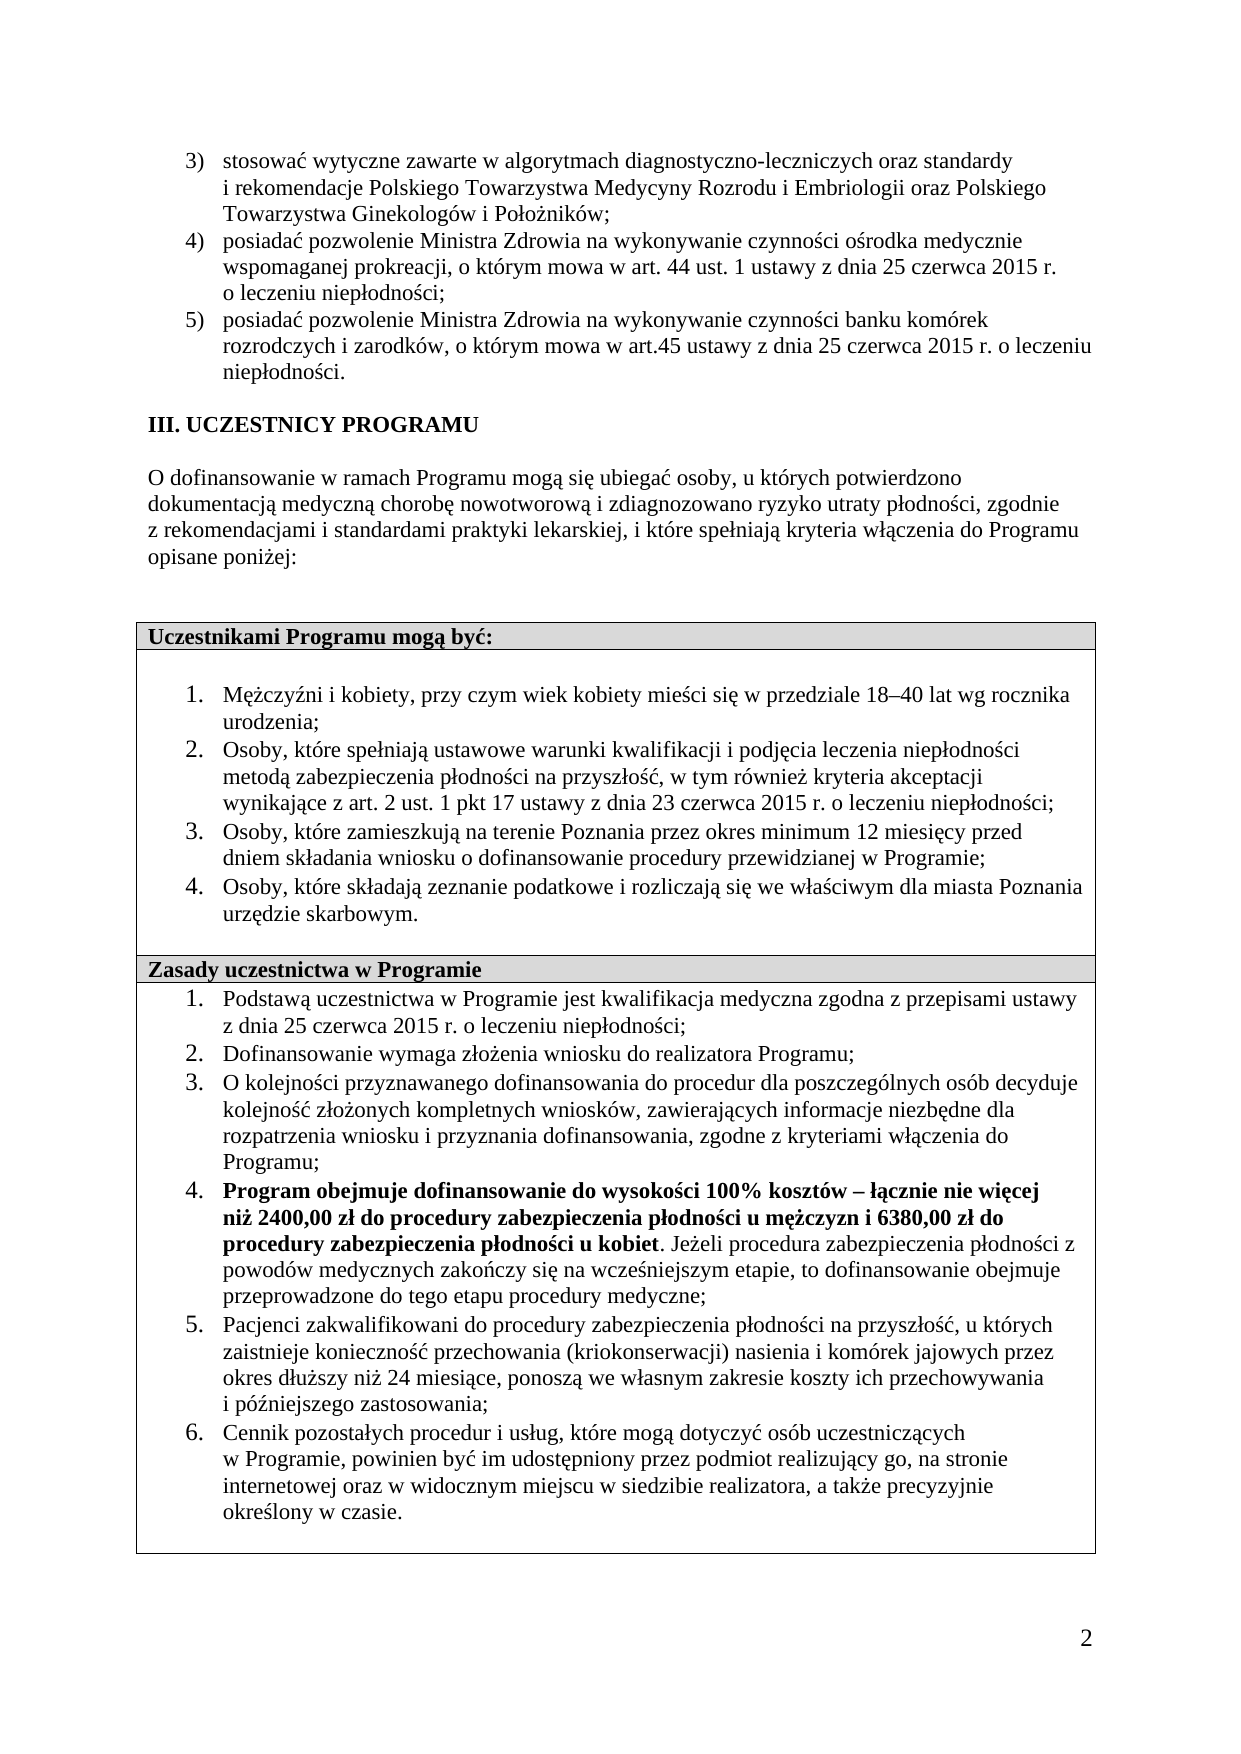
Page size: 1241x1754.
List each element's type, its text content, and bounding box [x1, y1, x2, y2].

table_cell Mężczyźni i kobiety, przy czym wiek kobiety mieści się w przedziale 18–40 lat wg rocznika urodzenia; Osoby, które spełniają ustawowe warunki kwalifikacji i podjęcia leczenia niepłodności metodą zabezpieczenia płodności na przyszłość, w tym również kryteria akceptacji wynikające z art. 2 ust. 1 pkt 17 ustawy z dnia 23 czerwca 2015 r. o leczeniu niepłodności; Osoby, które zamieszkują na terenie Poznania przez okres minimum 12 miesięcy przed dniem składania wniosku o dofinansowanie procedury przewidzianej w Programie; Osoby, które składają zeznanie podatkowe i rozliczają się we właściwym dla miasta Poznania urzędzie skarbowym. [137, 650, 1095, 955]
list stosować wytyczne zawarte w algorytmach diagnostyczno-leczniczych oraz standardy i rekomendacje Polskiego Towarzystwa Medycyny Rozrodu i Embriologii oraz Polskiego Towarzystwa Ginekologów i Położników; [185, 148, 1093, 227]
text III. UCZESTNICY PROGRAMU [148, 411, 1093, 437]
text O dofinansowanie w ramach Programu mogą się ubiegać osoby, u których potwierdzono dokumentacją medyczną chorobę nowotworową i zdiagnozowano ryzyko utraty płodności, zgodnie z rekomendacjami i standardami praktyki lekarskiej, i które spełniają kryteria włączenia do Programu opisane poniżej: [148, 464, 1093, 569]
list posiadać pozwolenie Ministra Zdrowia na wykonywanie czynności ośrodka medycznie wspomaganej prokreacji, o którym mowa w art. 44 ust. 1 ustawy z dnia 25 czerwca 2015 r. o leczeniu niepłodności; [185, 227, 1093, 306]
table_cell Podstawą uczestnictwa w Programie jest kwalifikacja medyczna zgodna z przepisami ustawy z dnia 25 czerwca 2015 r. o leczeniu niepłodności; Dofinansowanie wymaga złożenia wniosku do realizatora Programu; O kolejności przyznawanego dofinansowania do procedur dla poszczególnych osób decyduje kolejność złożonych kompletnych wniosków, zawierających informacje niezbędne dla rozpatrzenia wniosku i przyznania dofinansowania, zgodne z kryteriami włączenia do Programu; Program obejmuje dofinansowanie do wysokości 100% kosztów – łącznie nie więcej niż 2400,00 zł do procedury zabezpieczenia płodności u mężczyzn i 6380,00 zł do procedury zabezpieczenia płodności u kobiet. Jeżeli procedura zabezpieczenia płodności z powodów medycznych zakończy się na wcześniejszym etapie, to dofinansowanie obejmuje przeprowadzone do tego etapu procedury medyczne; Pacjenci zakwalifikowani do procedury zabezpieczenia płodności na przyszłość, u których zaistnieje konieczność przechowania (kriokonserwacji) nasienia i komórek jajowych przez okres dłuższy niż 24 miesiące, ponoszą we własnym zakresie koszty ich przechowywania i późniejszego zastosowania; Cennik pozostałych procedur i usług, które mogą dotyczyć osób uczestniczących w Programie, powinien być im udostępniony przez podmiot realizujący go, na stronie internetowej oraz w widocznym miejscu w siedzibie realizatora, a także precyzyjnie określony w czasie. [137, 983, 1095, 1553]
list posiadać pozwolenie Ministra Zdrowia na wykonywanie czynności banku komórek rozrodczych i zarodków, o którym mowa w art.45 ustawy z dnia 25 czerwca 2015 r. o leczeniu niepłodności. [185, 306, 1093, 385]
table_cell Zasady uczestnictwa w Programie [137, 956, 1095, 982]
table_header Uczestnikami Programu mogą być: [137, 623, 1095, 649]
